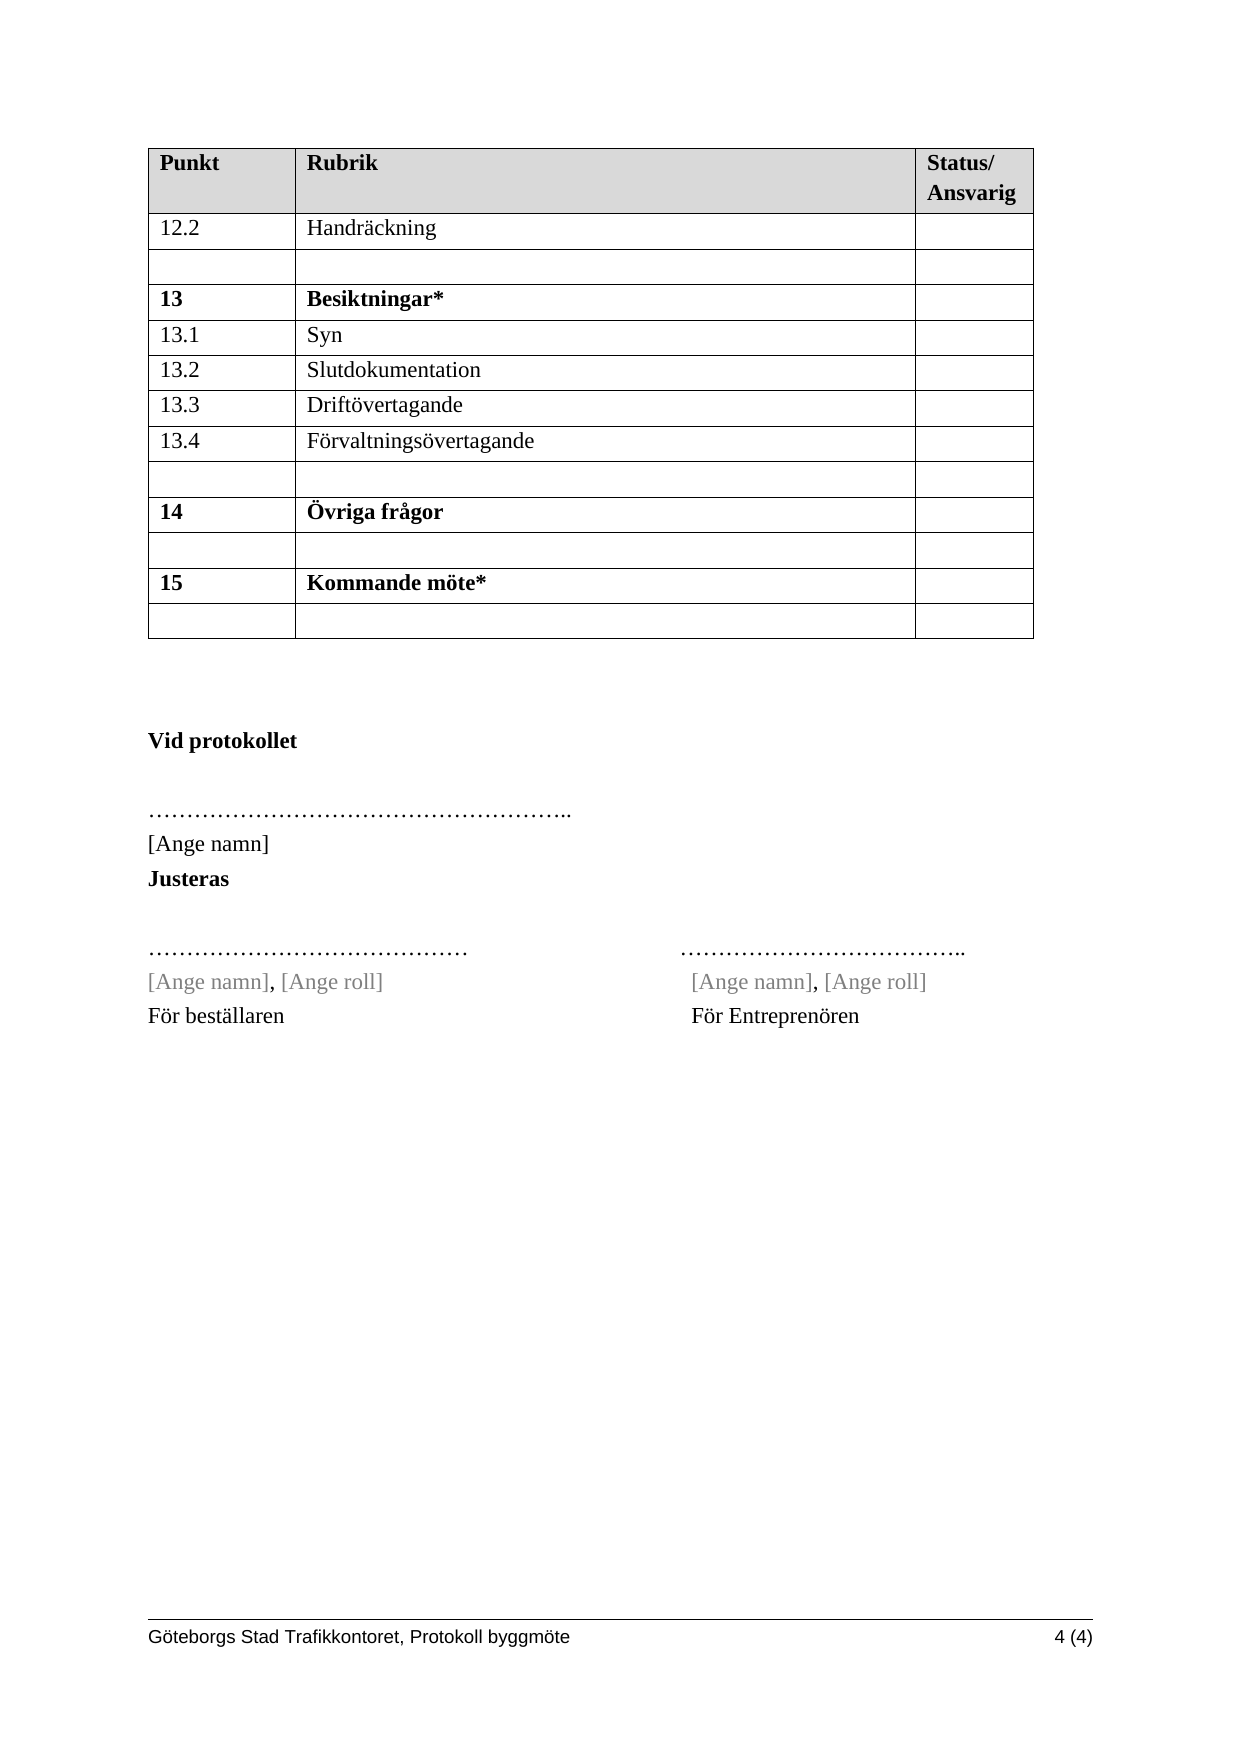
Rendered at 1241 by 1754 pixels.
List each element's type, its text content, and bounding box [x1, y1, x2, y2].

text Vid protokollet [148, 727, 1034, 754]
table_cell [916, 321, 1033, 355]
table_cell 15 [149, 569, 295, 603]
table_cell Slutdokumentation [296, 356, 915, 390]
table_cell [916, 250, 1033, 284]
text , , [148, 968, 1034, 994]
table_cell [916, 285, 1033, 319]
table_cell Driftövertagande [296, 391, 915, 426]
table_cell [916, 356, 1033, 390]
table_cell [296, 604, 915, 638]
table_cell Handräckning [296, 214, 915, 249]
table_cell [149, 604, 295, 638]
table_cell [916, 604, 1033, 638]
table_cell [149, 250, 295, 284]
table_cell [916, 569, 1033, 603]
table_header Punkt [149, 149, 295, 213]
table_cell 13.3 [149, 391, 295, 426]
table_header Rubrik [296, 149, 915, 213]
table_cell Förvaltningsövertagande [296, 427, 915, 461]
table_cell [296, 462, 915, 497]
table_cell 12.2 [149, 214, 295, 249]
table_cell [296, 250, 915, 284]
table_cell [916, 533, 1033, 567]
table_cell [916, 427, 1033, 461]
table_cell 13.4 [149, 427, 295, 461]
text Justeras [148, 865, 1034, 891]
table_cell Syn [296, 321, 915, 355]
table_cell Övriga frågor [296, 498, 915, 532]
table_cell [916, 214, 1033, 249]
table_cell [149, 462, 295, 497]
text ……………………………………………….. [148, 796, 1034, 822]
table_cell 13.2 [149, 356, 295, 390]
table_cell Besiktningar* [296, 285, 915, 319]
text …………………………………… ……………………………….. [148, 933, 1034, 960]
table_cell [916, 498, 1033, 532]
table_cell Kommande möte* [296, 569, 915, 603]
table_cell 14 [149, 498, 295, 532]
table_cell 13.1 [149, 321, 295, 355]
table_cell 13 [149, 285, 295, 319]
table_cell [916, 462, 1033, 497]
table_header Status/ Ansvarig [916, 149, 1033, 213]
table_cell [149, 533, 295, 567]
text För beställaren För Entreprenören [148, 1002, 1034, 1029]
table_cell [296, 533, 915, 567]
table_cell [916, 391, 1033, 426]
